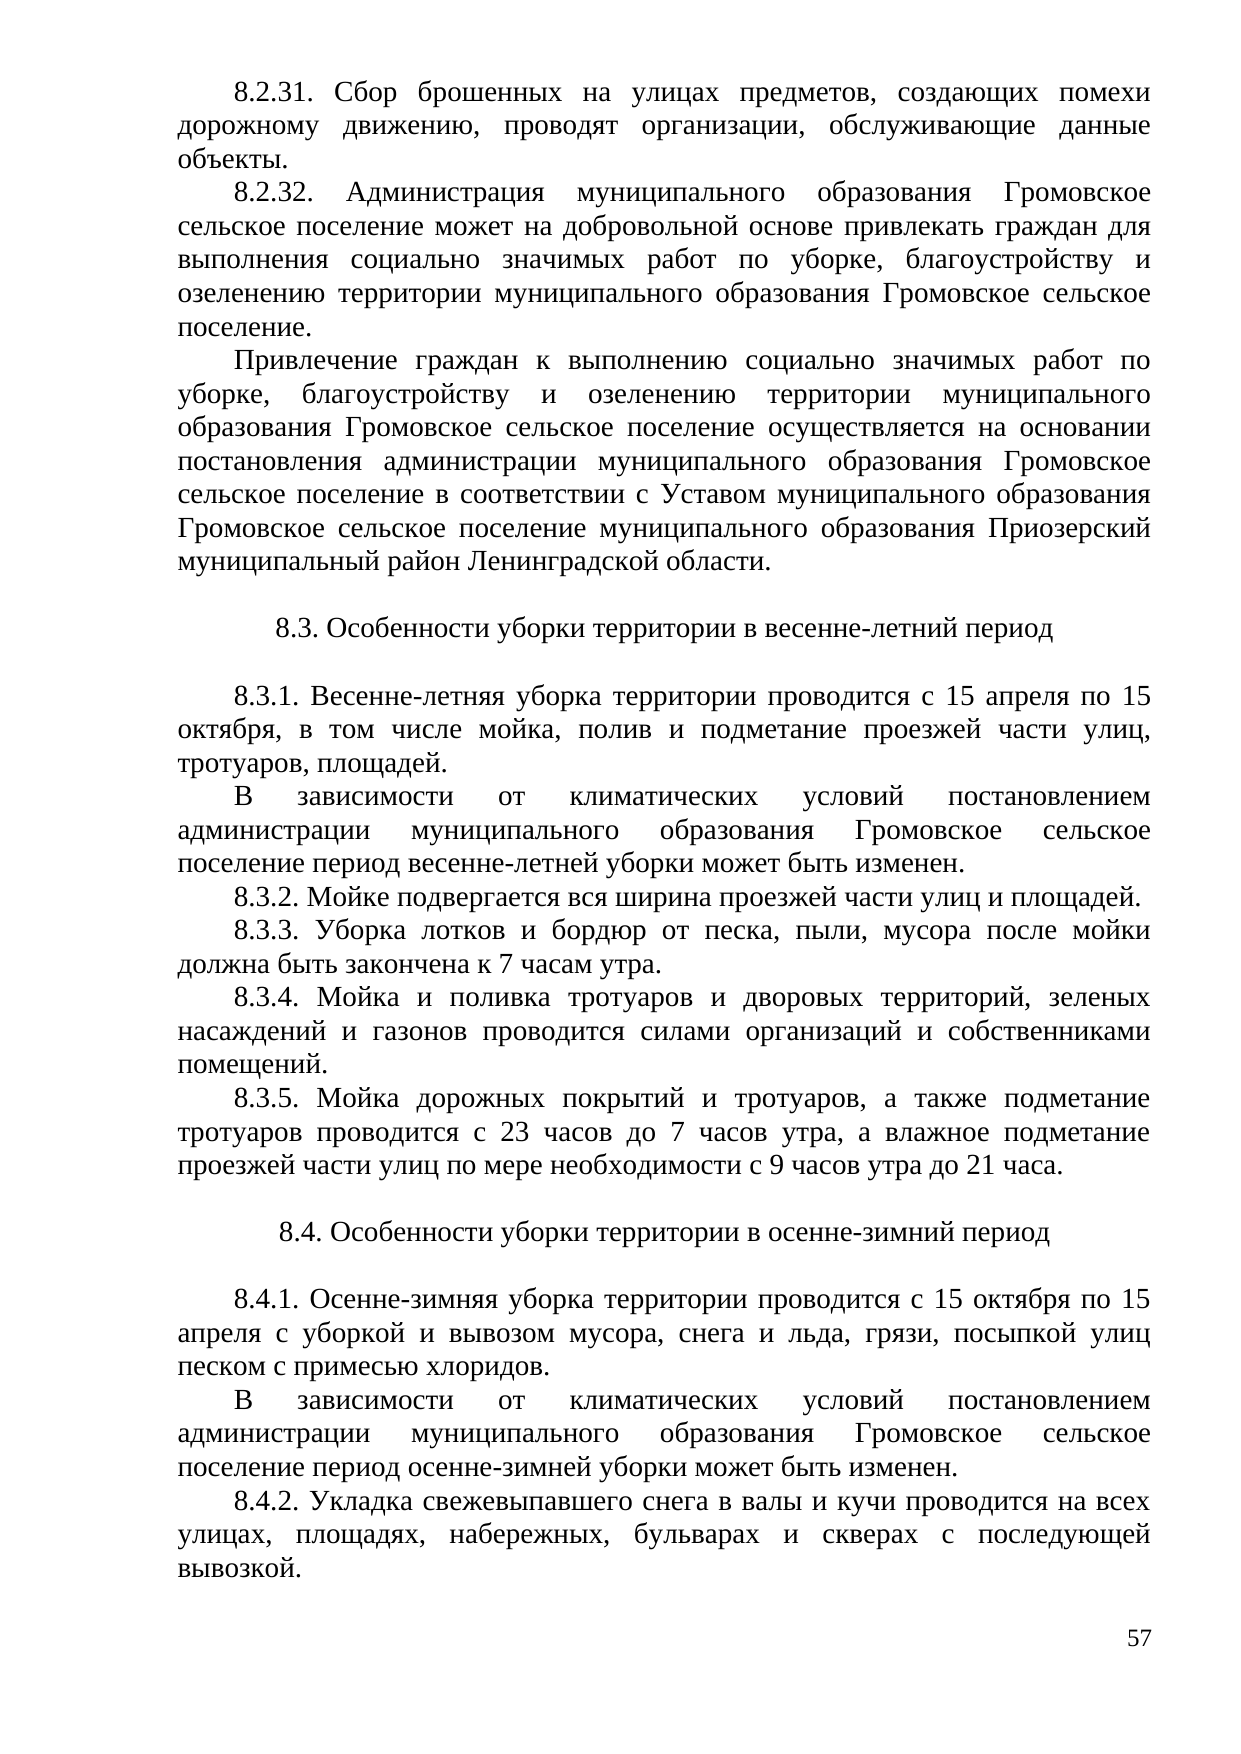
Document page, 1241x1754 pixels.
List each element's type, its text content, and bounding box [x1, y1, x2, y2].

text 8.2.31. Сбор брошенных на улицах предметов, создающих помехи дорожному движению, проводят организации, обслуживающие данные объекты. [177, 74, 1152, 174]
text 8.3.3. Уборка лотков и бордюр от песка, пыли, мусора после мойки должна быть закончена к 7 часам утра. [177, 912, 1152, 979]
text 8.4. Особенности уборки территории в осенне-зимний период [177, 1214, 1152, 1248]
text В зависимости от климатических условий постановлением администрации муниципального образования Громовское сельское поселение период осенне-зимней уборки может быть изменен. [177, 1382, 1152, 1483]
text 8.3. Особенности уборки территории в весенне-летний период [177, 611, 1152, 644]
text 8.3.1. Весенне-летняя уборка территории проводится с 15 апреля по 15 октября, в том числе мойка, полив и подметание проезжей части улиц, тротуаров, площадей. [177, 678, 1152, 778]
text 8.4.1. Осенне-зимняя уборка территории проводится с 15 октября по 15 апреля с уборкой и вывозом мусора, снега и льда, грязи, посыпкой улиц песком с примесью хлоридов. [177, 1281, 1152, 1382]
text Привлечение граждан к выполнению социально значимых работ по уборке, благоустройству и озеленению территории муниципального образования Громовское сельское поселение осуществляется на основании постановления администрации муниципального образования Громовское сельское поселение в соответствии с Уставом муниципального образования Громовское сельское поселение муниципального образования Приозерский муниципальный район Ленинградской области. [177, 342, 1152, 577]
text 8.2.32. Администрация муниципального образования Громовское сельское поселение может на добровольной основе привлекать граждан для выполнения социально значимых работ по уборке, благоустройству и озеленению территории муниципального образования Громовское сельское поселение. [177, 174, 1152, 342]
text 8.3.5. Мойка дорожных покрытий и тротуаров, а также подметание тротуаров проводится с 23 часов до 7 часов утра, а влажное подметание проезжей части улиц по мере необходимости с 9 часов утра до 21 часа. [177, 1080, 1152, 1181]
text В зависимости от климатических условий постановлением администрации муниципального образования Громовское сельское поселение период весенне-летней уборки может быть изменен. [177, 778, 1152, 879]
text 8.3.2. Мойке подвергается вся ширина проезжей части улиц и площадей. [177, 879, 1152, 912]
text 8.4.2. Укладка свежевыпавшего снега в валы и кучи проводится на всех улицах, площадях, набережных, бульварах и скверах с последующей вывозкой. [177, 1483, 1152, 1583]
text 8.3.4. Мойка и поливка тротуаров и дворовых территорий, зеленых насаждений и газонов проводится силами организаций и собственниками помещений. [177, 979, 1152, 1080]
